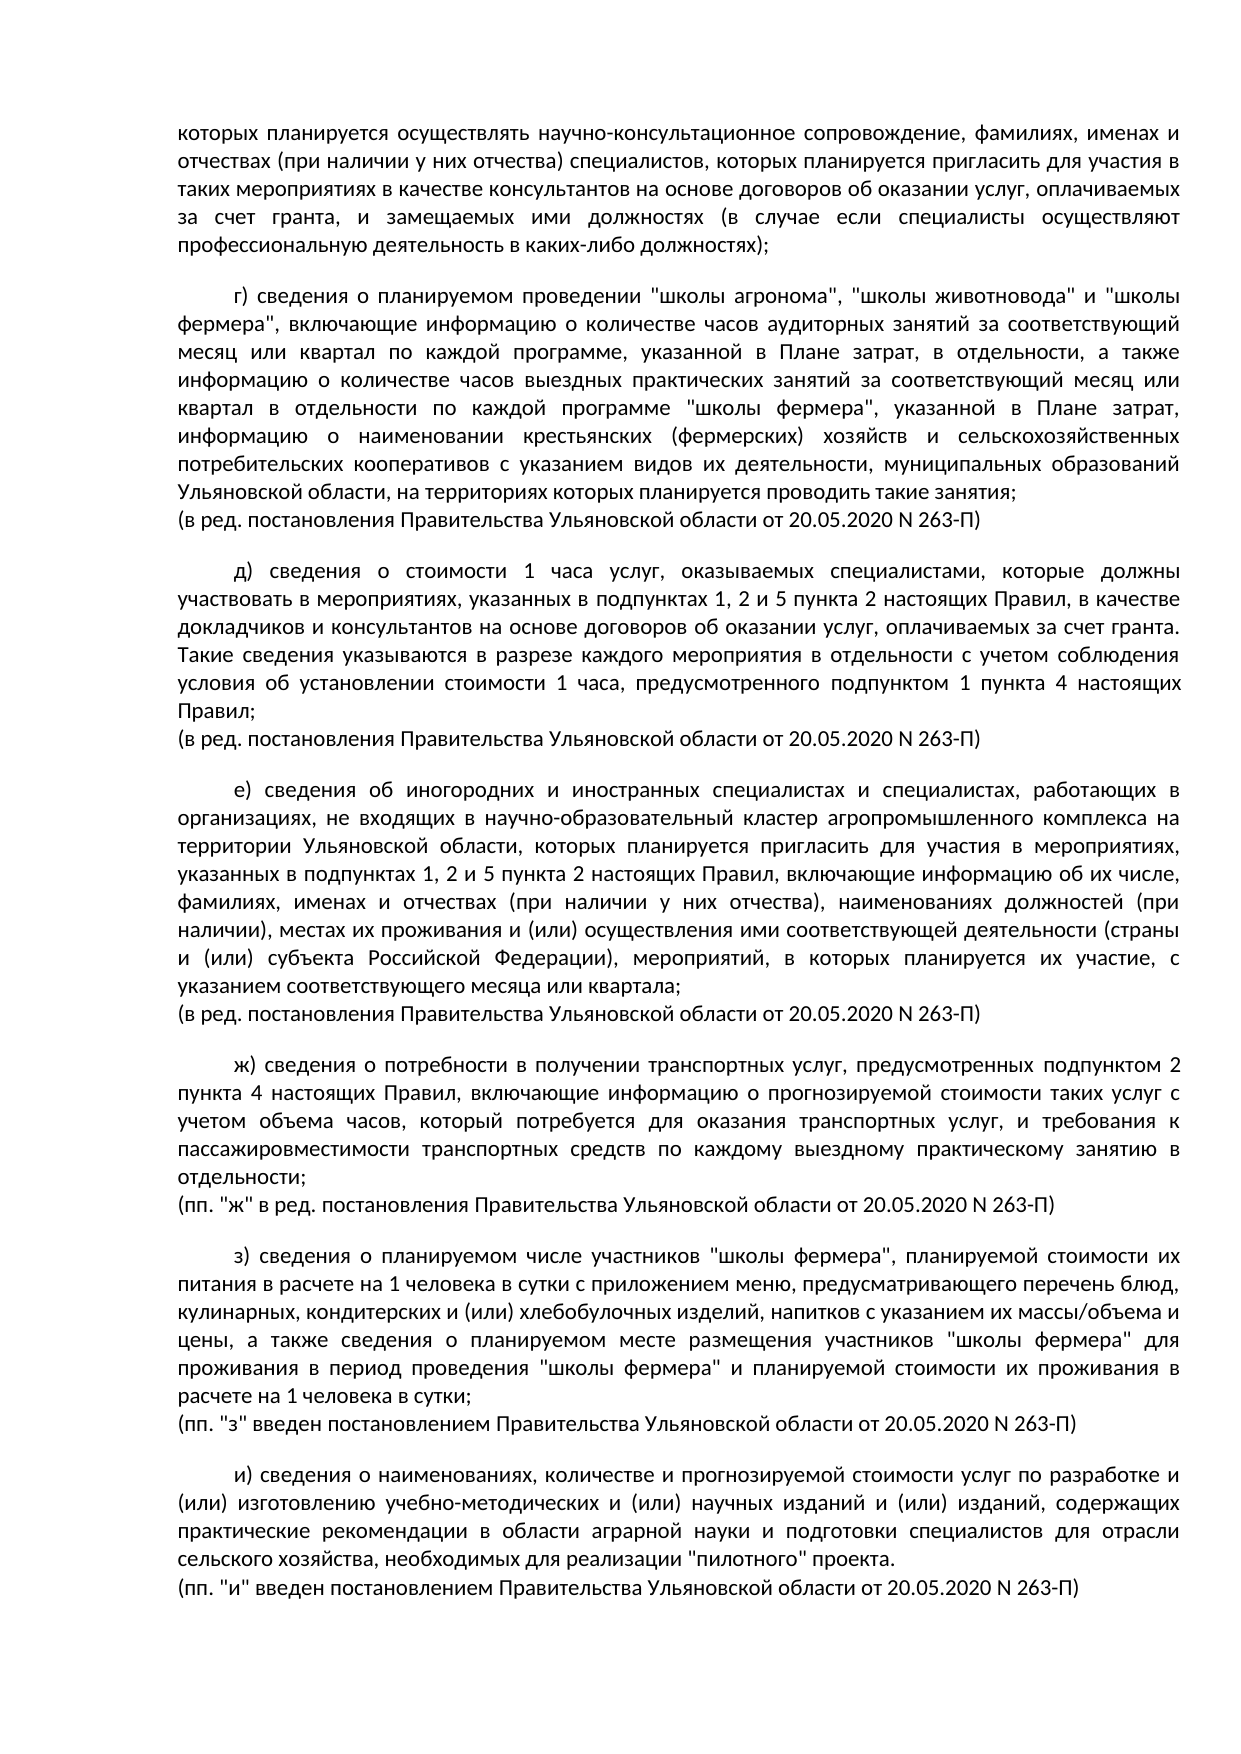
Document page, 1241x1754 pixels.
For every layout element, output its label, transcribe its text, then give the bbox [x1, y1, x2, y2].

text д) сведения о стоимости 1 часа услуг, оказываемых специалистами, которые должны участвовать в мероприятиях, указанных в подпунктах 1, 2 и 5 пункта 2 настоящих Правил, в качестве докладчиков и консультантов на основе договоров об оказании услуг, оплачиваемых за счет гранта. Такие сведения указываются в разрезе каждого мероприятия в отдельности с учетом соблюдения условия об установлении стоимости 1 часа, предусмотренного подпунктом 1 пункта 4 настоящих Правил; [177, 556, 1181, 724]
text и) сведения о наименованиях, количестве и прогнозируемой стоимости услуг по разработке и (или) изготовлению учебно-методических и (или) научных изданий и (или) изданий, содержащих практические рекомендации в области аграрной науки и подготовки специалистов для отрасли сельского хозяйства, необходимых для реализации "пилотного" проекта. [177, 1461, 1181, 1573]
text (в ред. постановления Правительства Ульяновской области от 20.05.2020 N 263-П) [177, 505, 1181, 533]
text (в ред. постановления Правительства Ульяновской области от 20.05.2020 N 263-П) [177, 999, 1181, 1027]
text (пп. "и" введен постановлением Правительства Ульяновской области от 20.05.2020 N 263-П) [177, 1573, 1181, 1601]
text г) сведения о планируемом проведении "школы агронома", "школы животновода" и "школы фермера", включающие информацию о количестве часов аудиторных занятий за соответствующий месяц или квартал по каждой программе, указанной в Плане затрат, в отдельности, а также информацию о количестве часов выездных практических занятий за соответствующий месяц или квартал в отдельности по каждой программе "школы фермера", указанной в Плане затрат, информацию о наименовании крестьянских (фермерских) хозяйств и сельскохозяйственных потребительских кооперативов с указанием видов их деятельности, муниципальных образований Ульяновской области, на территориях которых планируется проводить такие занятия; [177, 281, 1181, 505]
text ж) сведения о потребности в получении транспортных услуг, предусмотренных подпунктом 2 пункта 4 настоящих Правил, включающие информацию о прогнозируемой стоимости таких услуг с учетом объема часов, который потребуется для оказания транспортных услуг, и требования к пассажировместимости транспортных средств по каждому выездному практическому занятию в отдельности; [177, 1050, 1181, 1191]
text (пп. "ж" в ред. постановления Правительства Ульяновской области от 20.05.2020 N 263-П) [177, 1191, 1181, 1218]
text (пп. "з" введен постановлением Правительства Ульяновской области от 20.05.2020 N 263-П) [177, 1409, 1181, 1438]
text е) сведения об иногородних и иностранных специалистах и специалистах, работающих в организациях, не входящих в научно-образовательный кластер агропромышленного комплекса на территории Ульяновской области, которых планируется пригласить для участия в мероприятиях, указанных в подпунктах 1, 2 и 5 пункта 2 настоящих Правил, включающие информацию об их числе, фамилиях, именах и отчествах (при наличии у них отчества), наименованиях должностей (при наличии), местах их проживания и (или) осуществления ими соответствующей деятельности (страны и (или) субъекта Российской Федерации), мероприятий, в которых планируется их участие, с указанием соответствующего месяца или квартала; [177, 775, 1181, 999]
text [177, 118, 1181, 258]
text з) сведения о планируемом числе участников "школы фермера", планируемой стоимости их питания в расчете на 1 человека в сутки с приложением меню, предусматривающего перечень блюд, кулинарных, кондитерских и (или) хлебобулочных изделий, напитков с указанием их массы/объема и цены, а также сведения о планируемом месте размещения участников "школы фермера" для проживания в период проведения "школы фермера" и планируемой стоимости их проживания в расчете на 1 человека в сутки; [177, 1241, 1181, 1409]
text (в ред. постановления Правительства Ульяновской области от 20.05.2020 N 263-П) [177, 724, 1181, 752]
